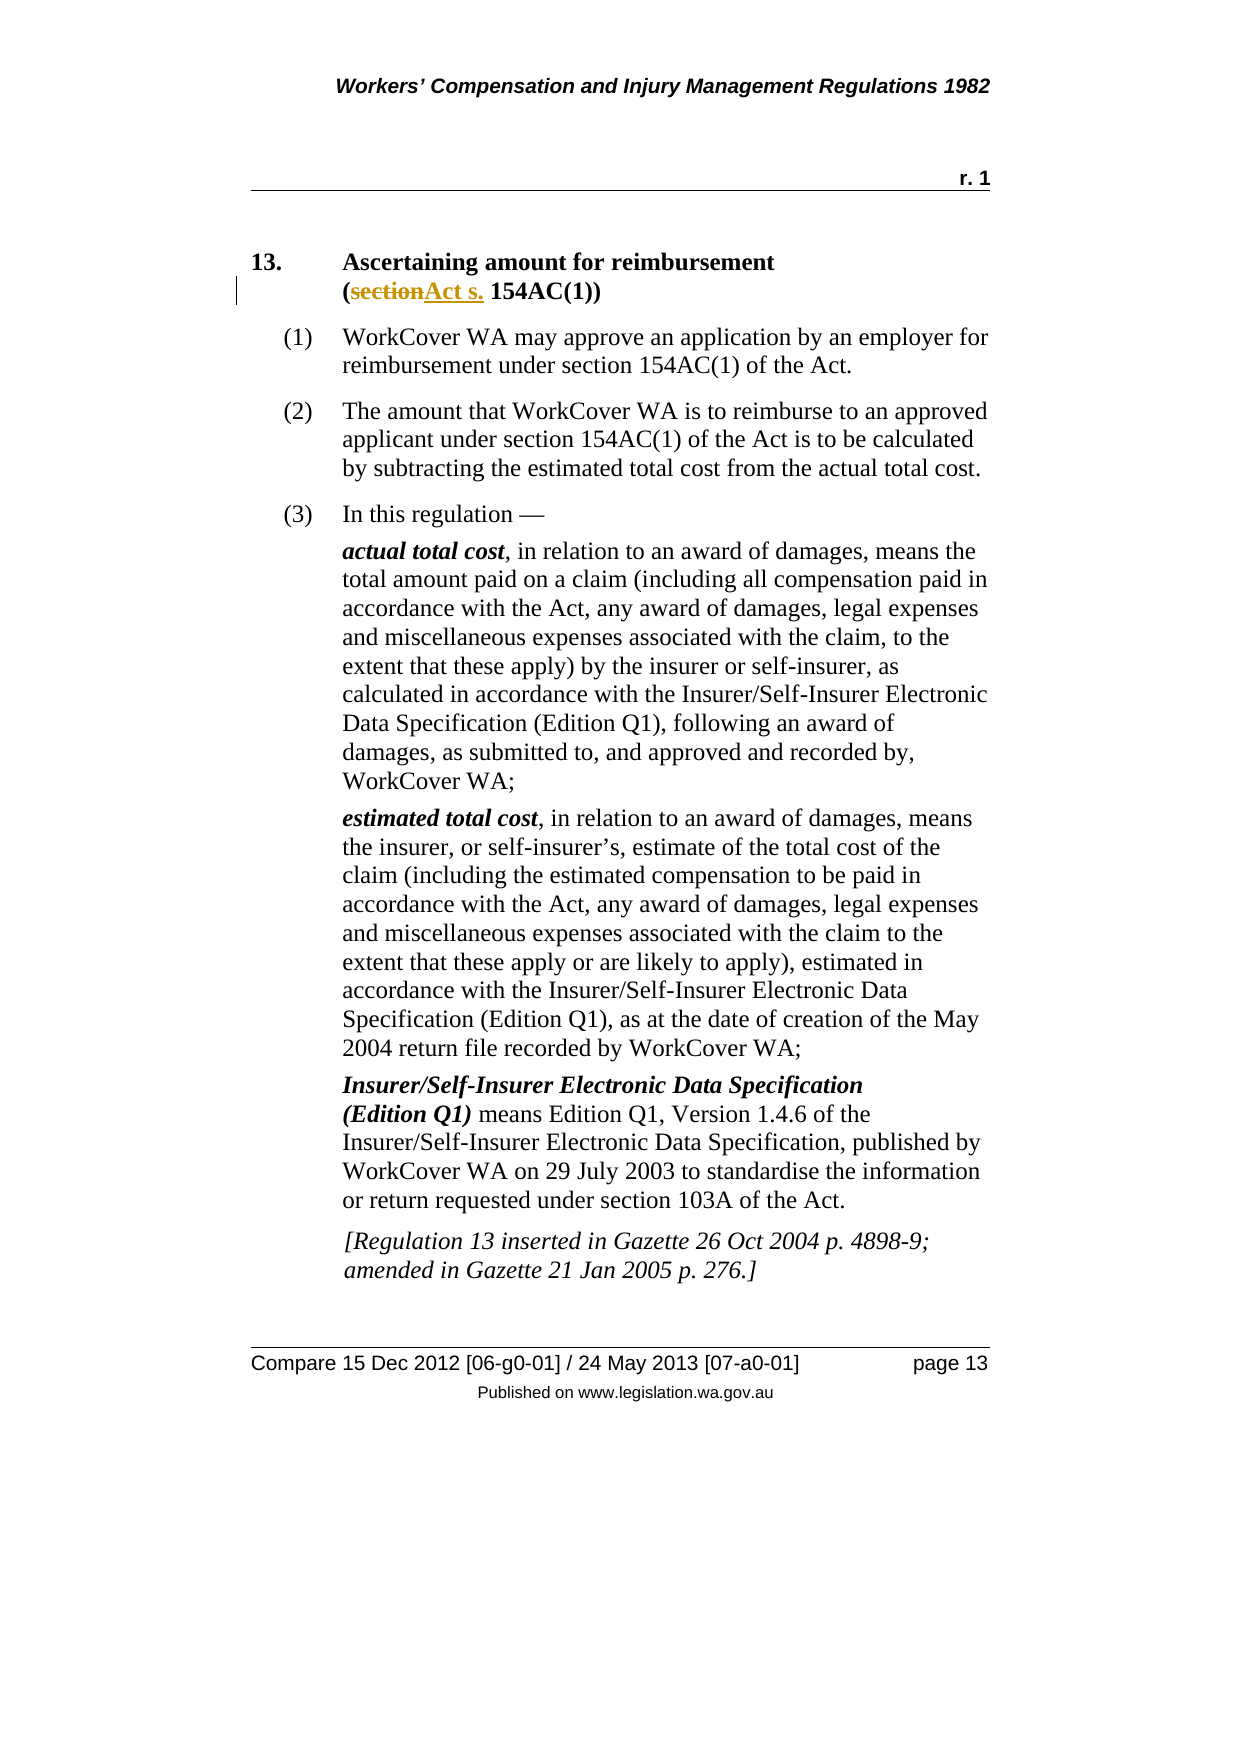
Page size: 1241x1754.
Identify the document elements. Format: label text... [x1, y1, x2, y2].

text actual total cost, in relation to an award of damages, means the total amount paid on a claim (including all compensation paid in accordance with the Act, any award of damages, legal expenses and miscellaneous expenses associated with the claim, to the extent that these apply) by the insurer or self-insurer, as calculated in accordance with the Insurer/Self-Insurer Electronic Data Specification (Edition Q1), following an award of damages, as submitted to, and approved and recorded by, WorkCover WA; [251, 536, 990, 794]
text [Regulation 13 inserted in Gazette 26 Oct 2004 p. 4898-9; amended in Gazette 21 Jan 2005 p. 276.] [251, 1226, 990, 1284]
text (2) The amount that WorkCover WA is to reimburse to an approved applicant under section 154AC(1) of the Act is to be calculated by subtracting the estimated total cost from the actual total cost. [251, 396, 990, 482]
text Insurer/Self-Insurer Electronic Data Specification (Edition Q1) means Edition Q1, Version 1.4.6 of the Insurer/Self-Insurer Electronic Data Specification, published by WorkCover WA on 29 July 2003 to standardise the information or return requested under section 103A of the Act. [251, 1070, 990, 1214]
text (1) WorkCover WA may approve an application by an employer for reimbursement under section 154AC(1) of the Act. [251, 322, 990, 379]
text (3) In this regulation — [251, 499, 990, 527]
text estimated total cost, in relation to an award of damages, means the insurer, or self-insurer’s, estimate of the total cost of the claim (including the estimated compensation to be paid in accordance with the Act, any award of damages, legal expenses and miscellaneous expenses associated with the claim to the extent that these apply or are likely to apply), estimated in accordance with the Insurer/Self-Insurer Electronic Data Specification (Edition Q1), as at the date of creation of the May 2004 return file recorded by WorkCover WA; [251, 803, 990, 1062]
subtitle 13. Ascertaining amount for reimbursement ( 154AC(1)) [251, 247, 990, 305]
